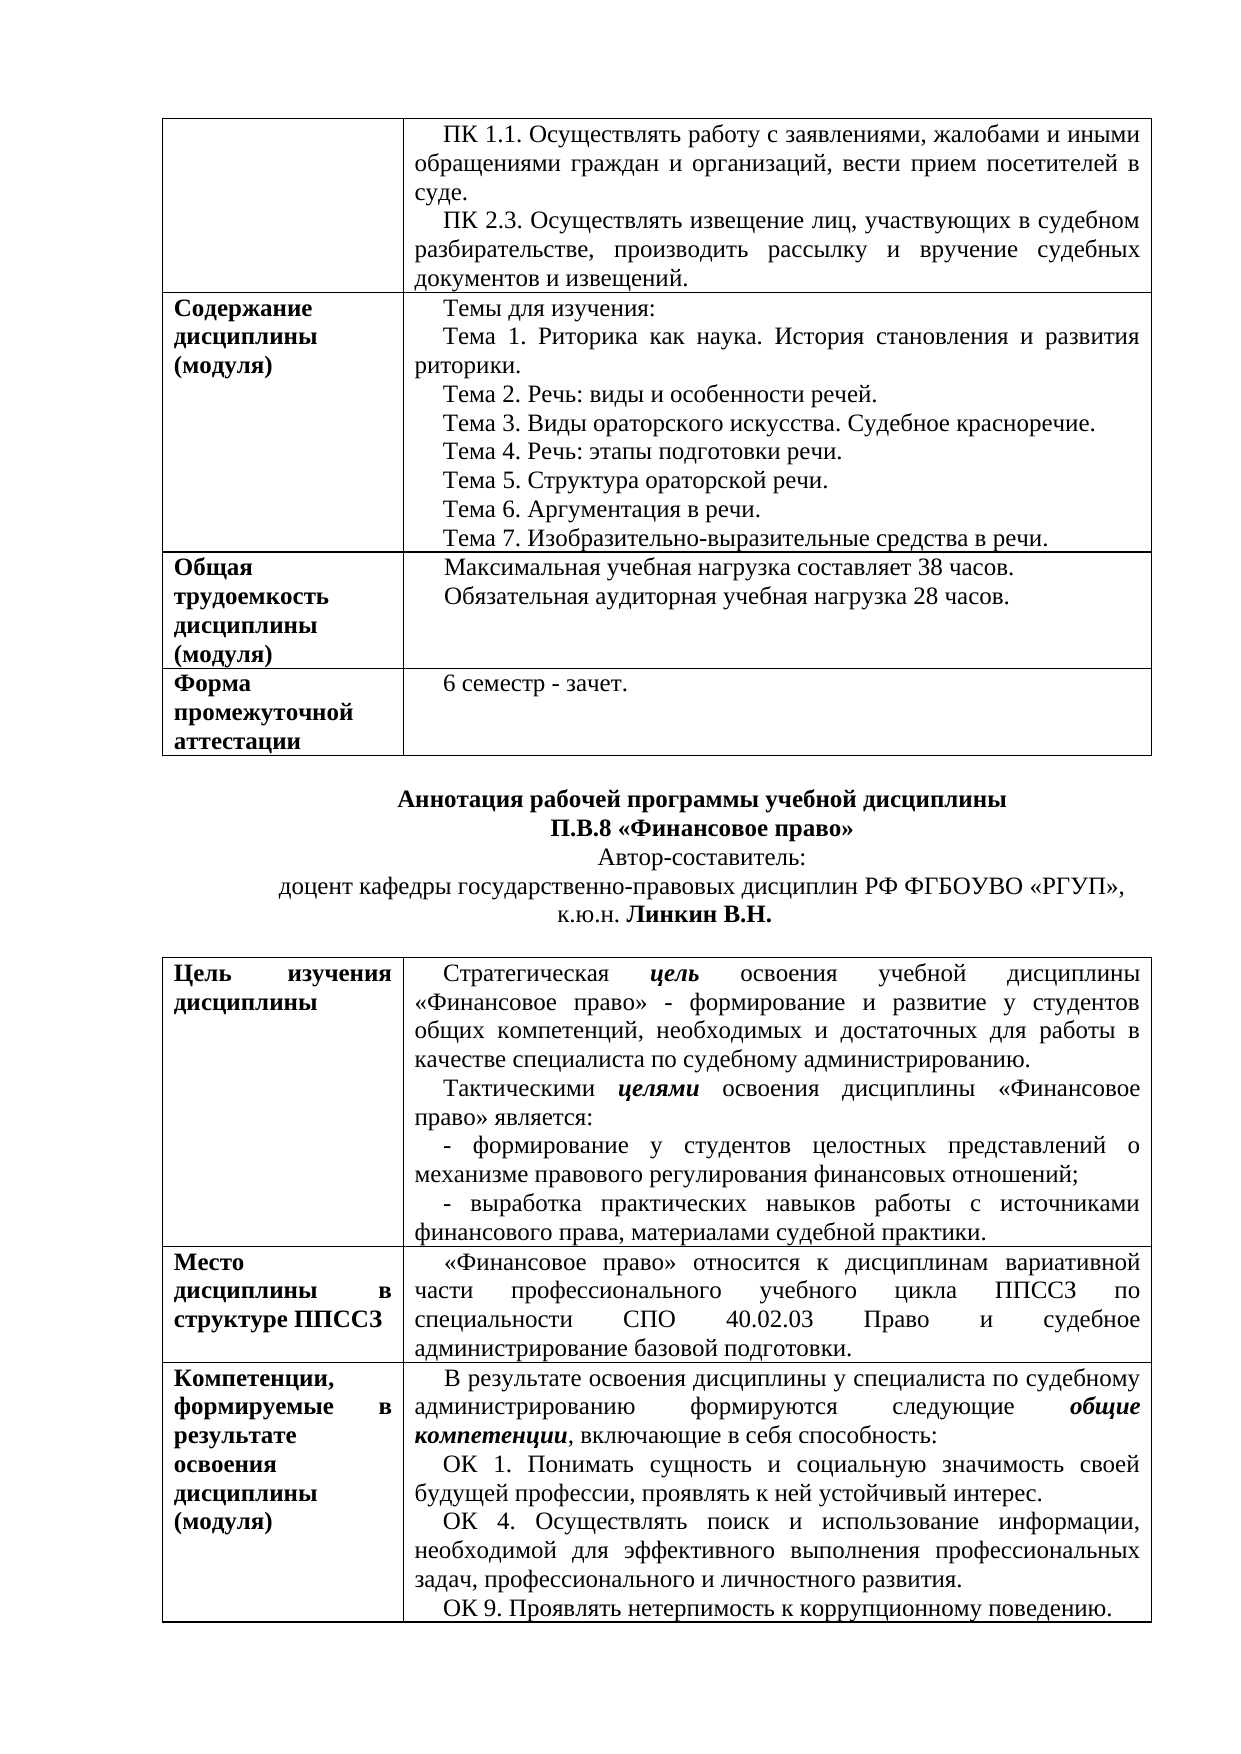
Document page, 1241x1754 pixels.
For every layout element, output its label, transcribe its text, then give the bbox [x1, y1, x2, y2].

text П.В.8 «Финансовое право» [177, 813, 1152, 842]
table_cell Общая трудоемкость дисциплины (модуля) [163, 553, 403, 667]
table_cell Темы для изучения: Тема 1. Риторика как наука. История становления и развития риторики. Тема 2. Речь: виды и особенности речей. Тема 3. Виды ораторского искусства. Судебное красноречие. Тема 4. Речь: этапы подготовки речи. Тема 5. Структура ораторской речи. Тема 6. Аргументация в речи. Тема 7. Изобразительно-выразительные средства в речи. [404, 293, 1151, 551]
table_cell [404, 1363, 1151, 1621]
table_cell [404, 119, 1151, 292]
table_cell 6 семестр - зачет. [404, 669, 1151, 755]
text доцент кафедры государственно-правовых дисциплин РФ ФГБОУВО «РГУП», к.ю.н. Линкин В.Н. [177, 871, 1152, 928]
table_cell Место дисциплины в структуре ППССЗ [163, 1247, 403, 1362]
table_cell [163, 1363, 403, 1621]
table_header Цель изучения дисциплины [163, 958, 403, 1246]
table_header Стратегическая цель освоения учебной дисциплины «Финансовое право» - формирование и развитие у студентов общих компетенций, необходимых и достаточных для работы в качестве специалиста по судебному администрированию. Тактическими целями освоения дисциплины «Финансовое право» является: - формирование у студентов целостных представлений о механизме правового регулирования финансовых отношений; - выработка практических навыков работы с источниками финансового права, материалами судебной практики. [404, 958, 1151, 1246]
table_cell «Финансовое право» относится к дисциплинам вариативной части профессионального учебного цикла ППССЗ по специальности СПО 40.02.03 Право и судебное администрирование базовой подготовки. [404, 1247, 1151, 1362]
table_cell Содержание дисциплины (модуля) [163, 293, 403, 551]
table_cell Форма промежуточной аттестации [163, 669, 403, 755]
text Автор-составитель: [177, 842, 1152, 871]
table_cell Максимальная учебная нагрузка составляет 38 часов. Обязательная аудиторная учебная нагрузка 28 часов. [404, 553, 1151, 667]
text Аннотация рабочей программы учебной дисциплины [177, 784, 1152, 813]
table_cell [163, 119, 403, 292]
